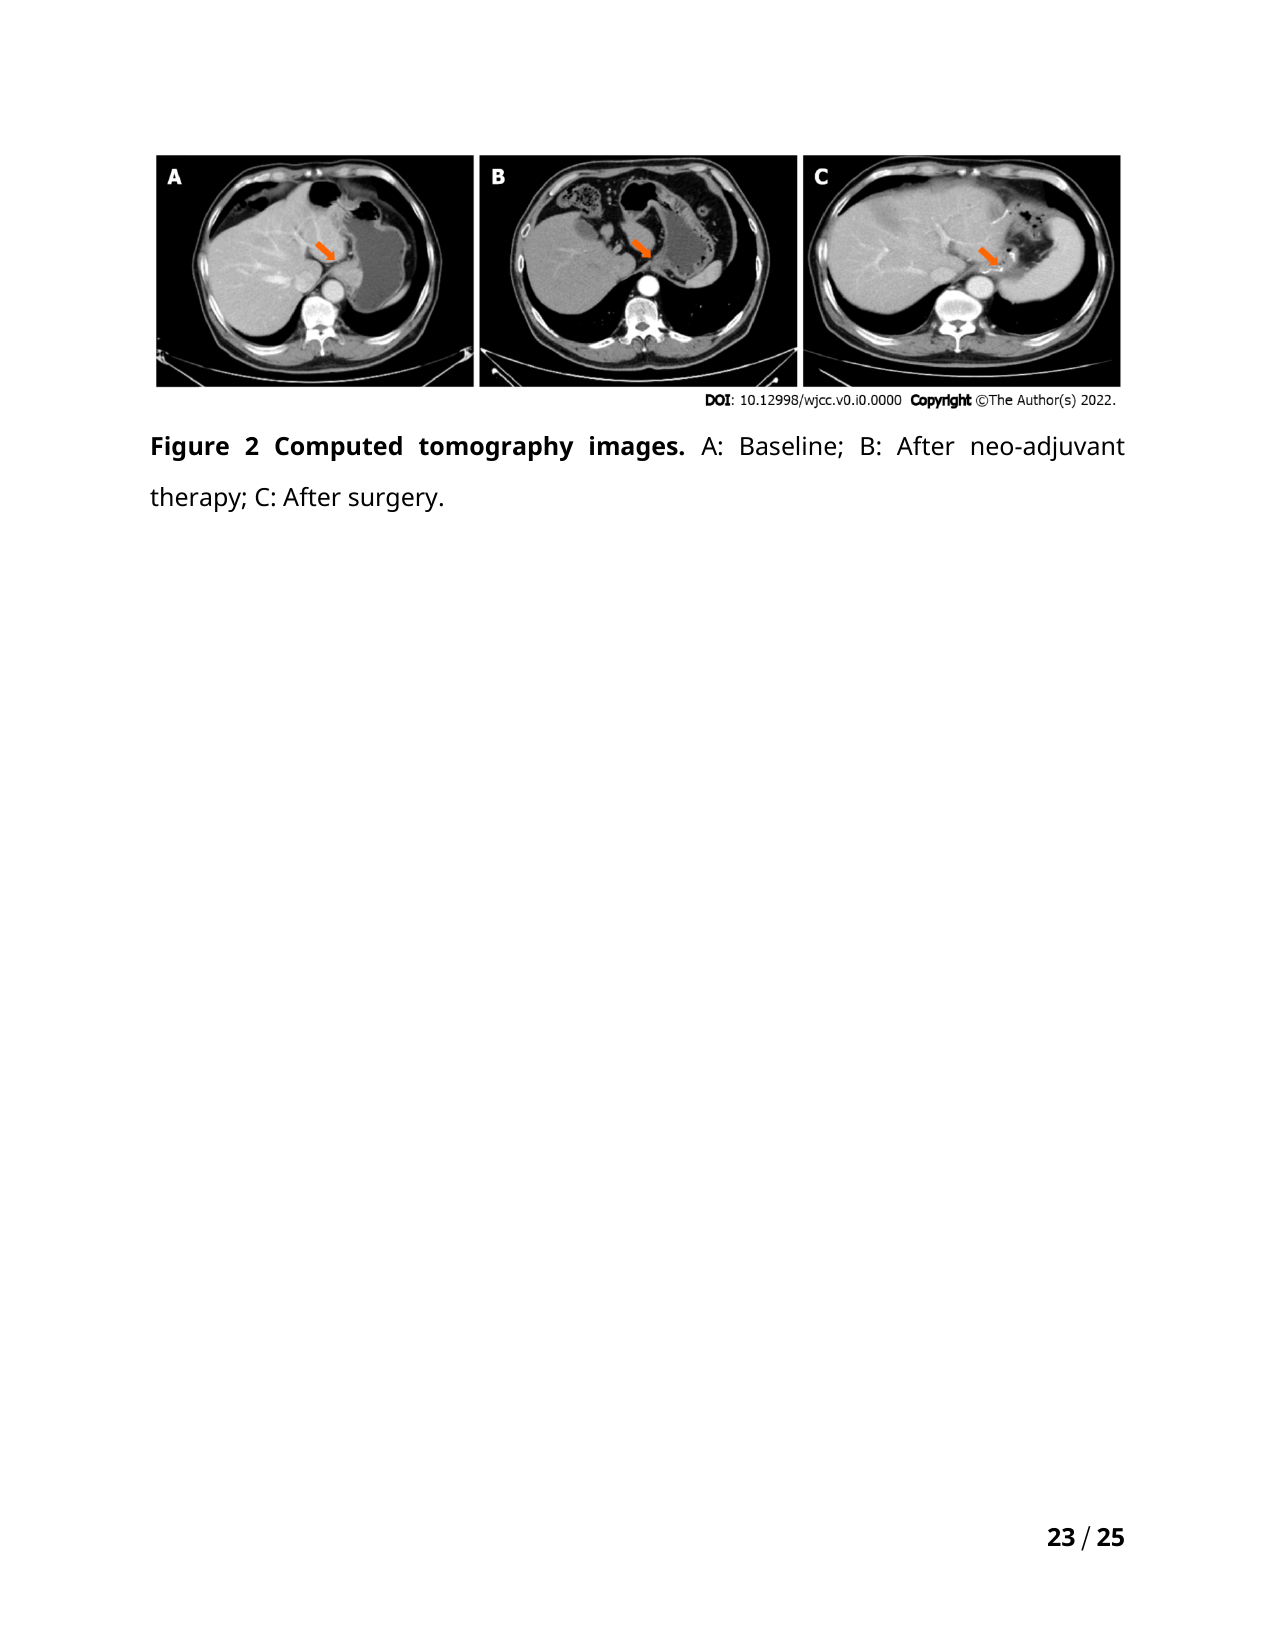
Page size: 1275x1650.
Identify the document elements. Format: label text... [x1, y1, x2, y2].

text Figure 2 Computed tomography images. A: Baseline; B: After neo-adjuvant therapy; C: After surgery. [150, 429, 1125, 514]
picture [150, 150, 1125, 415]
